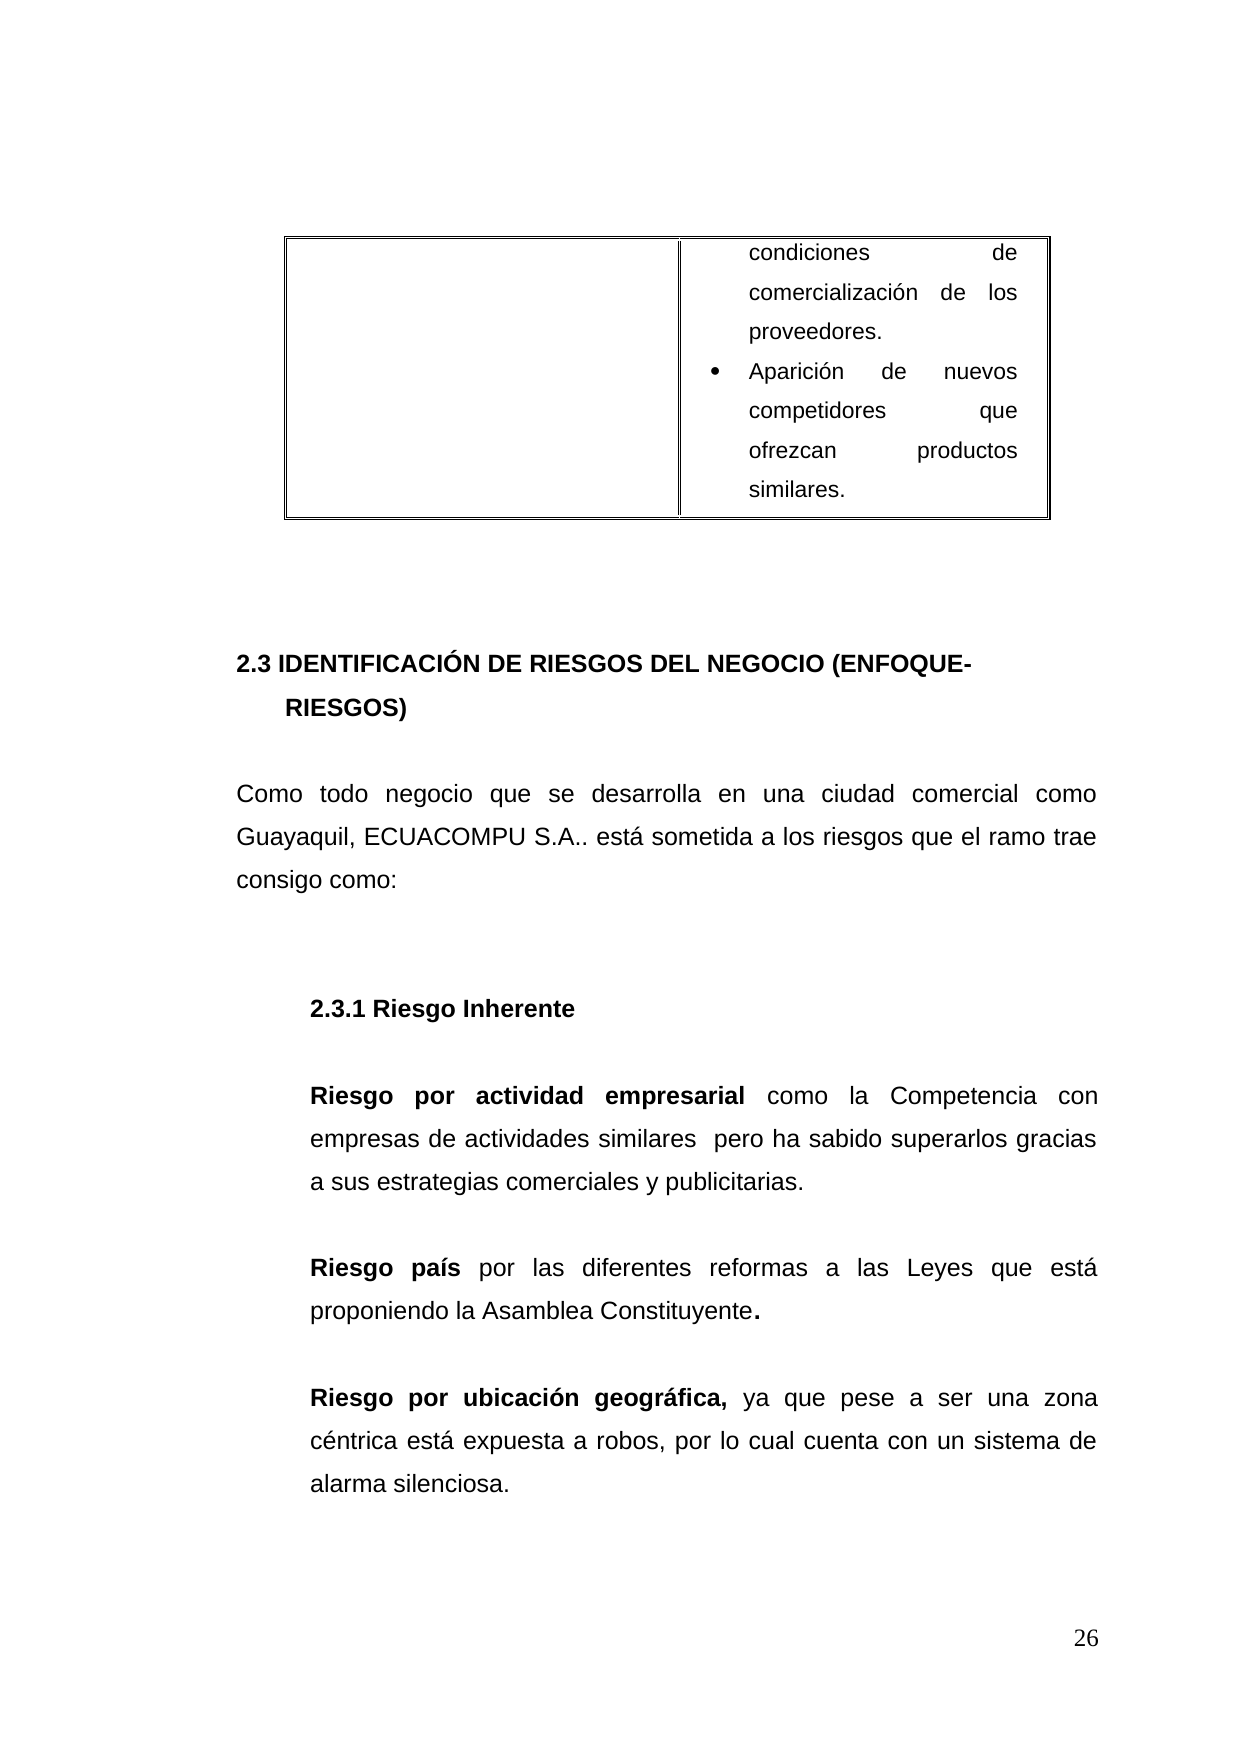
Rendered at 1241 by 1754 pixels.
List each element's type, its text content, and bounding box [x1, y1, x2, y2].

text Riesgo país por las diferentes reformas a las Leyes que está proponiendo la Asamblea Constituyente. [310, 1253, 1098, 1325]
text 2.3 IDENTIFICACIÓN DE RIESGOS DEL NEGOCIO (ENFOQUE- [236, 649, 1098, 678]
text Riesgo por ubicación geográfica, ya que pese a ser una zona céntrica está expuesta a robos, por lo cual cuenta con un sistema de alarma silenciosa. [310, 1382, 1098, 1497]
text 2.3.1 Riesgo Inherente [236, 994, 1098, 1023]
text RIESGOS) [236, 692, 1098, 721]
text Como todo negocio que se desarrolla en una ciudad comercial como Guayaquil, ECUACOMPU S.A.. está sometida a los riesgos que el ramo trae consigo como: [236, 779, 1098, 894]
text Riesgo por actividad empresarial como la Competencia con empresas de actividades similares pero ha sabido superarlos gracias a sus estrategias comerciales y publicitarias. [310, 1081, 1098, 1196]
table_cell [680, 239, 1047, 517]
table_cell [287, 239, 679, 517]
